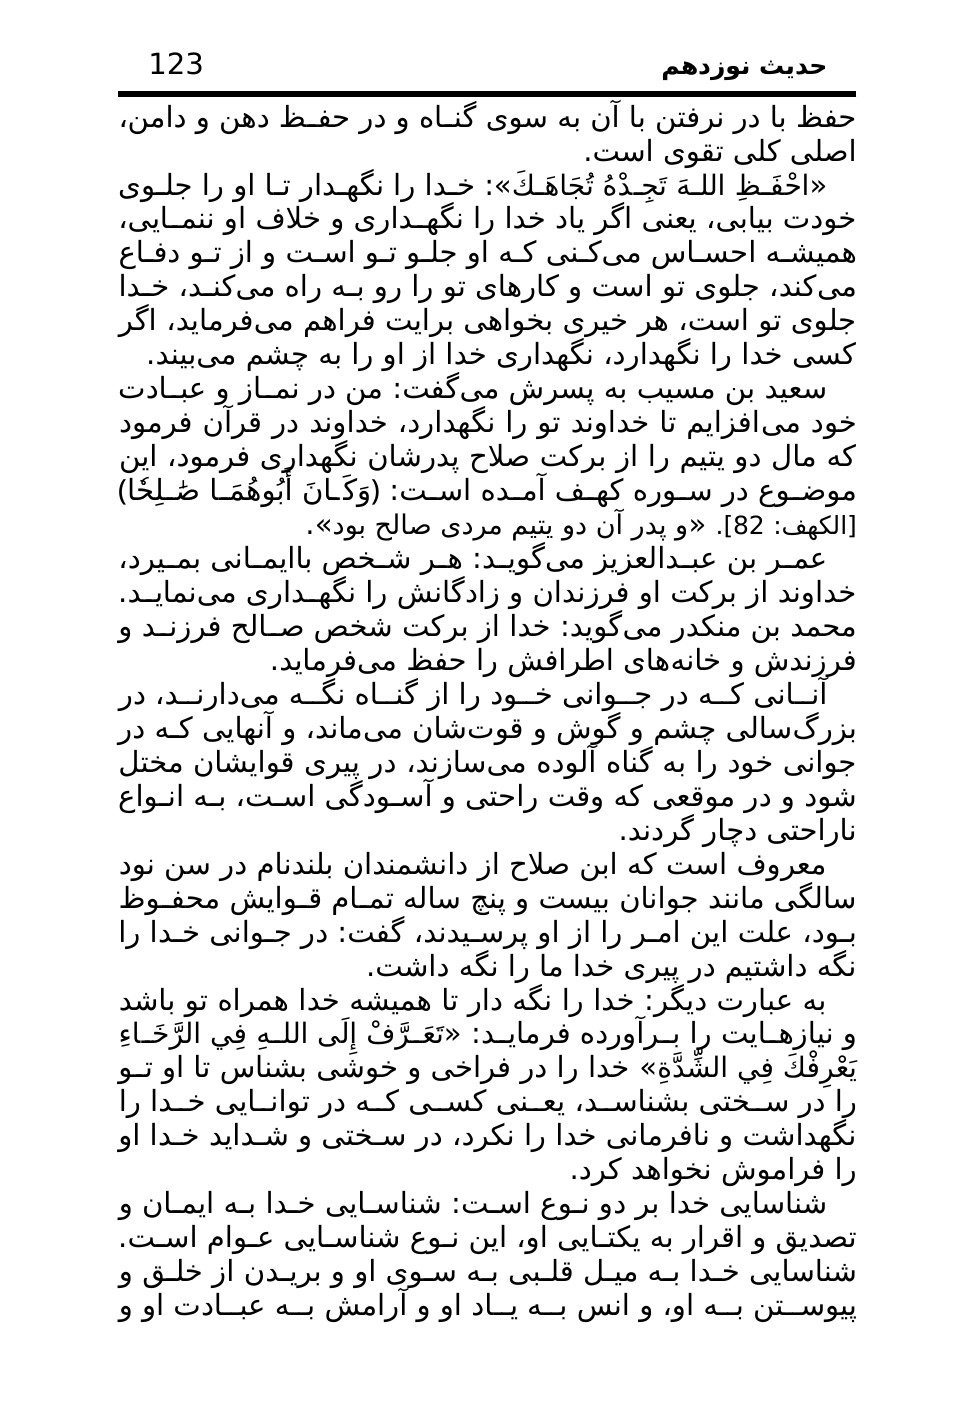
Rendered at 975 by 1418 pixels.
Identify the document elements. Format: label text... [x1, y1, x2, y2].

text به عبارت دیگر: خدا را نگه دار تا همیشه خدا همراه تو باشد و نیازهایت را برآورده فرماید: «تَعَرَّفْ إِلَى اللهِ فِي الرَّخَاءِ يَعْرِفْكَ فِي الشِّدَّةِ» خدا را در فراخی و خوشی بشناس تا او تو را در سختی بشناسد، یعنی کسی که در توانایی خدا را نگهداشت و نافرمانی خدا را نکرد، در سختی و شداید خدا او را فراموش نخواهد کرد. [118, 983, 857, 1187]
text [118, 100, 857, 168]
text «احْفَظِ اللهَ تَجِدْهُ تُجَاهَكَ»: خدا را نگهدار تا او را جلوی خودت بیابی، یعنی اگر یاد خدا را نگهداری و خلاف او ننمایی، همیشه احساس می‌کنی که او جلو تو است و از تو دفاع می‌کند، جلوی تو است و کارهای تو را رو به راه می‌کند، خدا جلوی تو است، هر خیری بخواهی برایت فراهم می‌فرماید، اگر کسی خدا را نگهدارد، نگهداری خدا از او را به چشم می‌بیند. [118, 168, 857, 372]
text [118, 1187, 857, 1322]
text عمر بن عبدالعزیز می‌گوید: هر شخص باایمانی بمیرد، خداوند از برکت او فرزندان و زادگانش را نگهداری می‌نماید. محمد بن منکدر می‌گوید: خدا از برکت شخص صالح فرزند و فرزندش و خانه‌های اطرافش را حفظ می‌فرماید. [118, 541, 857, 677]
text آنانی که در جوانی خود را از گناه نگه می‌دارند، در بزرگ‌سالی چشم و گوش و قوت‌شان می‌ماند، و آنهایی که در جوانی خود را به گناه آلوده می‌سازند، در پیری قوایشان مختل شود و در موقعی که وقت راحتی و آسودگی است، به انواع ناراحتی دچار گردند. [118, 677, 857, 847]
text معروف است که ابن صلاح از دانشمندان بلندنام در سن نود سالگی مانند جوانان بیست و پنچ ساله تمام قوایش محفوظ بود، علت این امر را از او پرسیدند، گفت: در جوانی خدا را نگه داشتیم در پیری خدا ما را نگه داشت. [118, 847, 857, 983]
text سعید بن مسیب به پسرش می‌گفت: من در نماز و عبادت خود می‌افزایم تا خداوند تو را نگهدارد، خداوند در قرآن فرمود که مال دو یتیم را از برکت صلاح پدرشان نگهداری فرمود، این موضوع در سوره کهف آمده است: ﴿وَكَانَ أَبُوهُمَا صَٰلِحٗا﴾ [الکهف: 82]. «و پدر آن دو یتیم مردی صالح بود». [118, 372, 857, 541]
